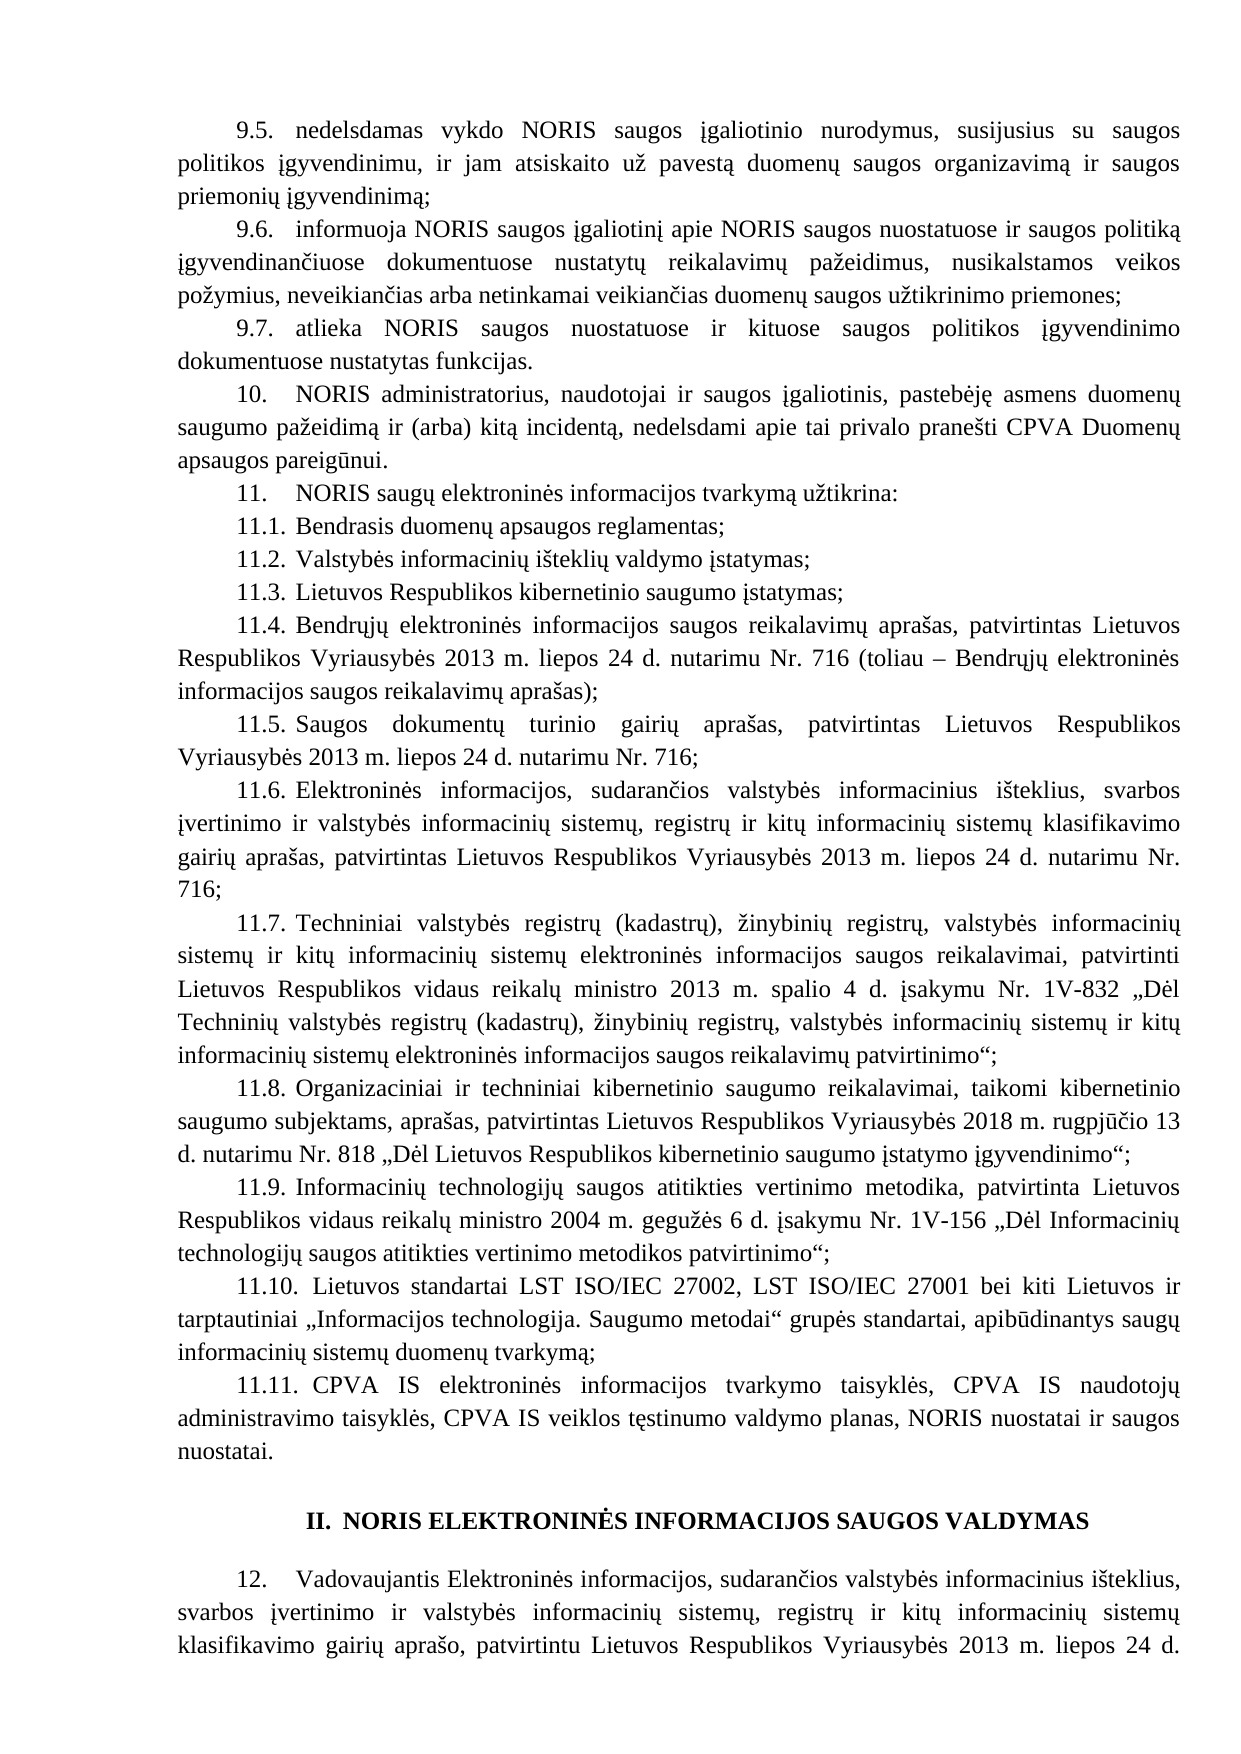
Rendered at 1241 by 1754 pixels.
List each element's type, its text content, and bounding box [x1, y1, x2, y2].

list Valstybės informacinių išteklių valdymo įstatymas; [177, 544, 1181, 573]
list Organizaciniai ir techniniai kibernetinio saugumo reikalavimai, taikomi kibernetinio saugumo subjektams, aprašas, patvirtintas Lietuvos Respublikos Vyriausybės 2018 m. rugpjūčio 13 d. nutarimu Nr. 818 „Dėl Lietuvos Respublikos kibernetinio saugumo įstatymo įgyvendinimo“; [177, 1073, 1181, 1167]
list Saugos dokumentų turinio gairių aprašas, patvirtintas Lietuvos Respublikos Vyriausybės 2013 m. liepos 24 d. nutarimu Nr. 716; [177, 709, 1181, 771]
list NORIS saugų elektroninės informacijos tvarkymą užtikrina: [177, 478, 1181, 507]
list CPVA IS elektroninės informacijos tvarkymo taisyklės, CPVA IS naudotojų administravimo taisyklės, CPVA IS veiklos tęstinumo valdymo planas, NORIS nuostatai ir saugos nuostatai. [177, 1370, 1181, 1465]
list Informacinių technologijų saugos atitikties vertinimo metodika, patvirtinta Lietuvos Respublikos vidaus reikalų ministro 2004 m. gegužės 6 d. įsakymu Nr. 1V-156 „Dėl Informacinių technologijų saugos atitikties vertinimo metodikos patvirtinimo“; [177, 1172, 1181, 1267]
list nedelsdamas vykdo NORIS saugos įgaliotinio nurodymus, susijusius su saugos politikos įgyvendinimu, ir jam atsiskaito už pavestą duomenų saugos organizavimą ir saugos priemonių įgyvendinimą; [177, 115, 1181, 210]
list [177, 1564, 1181, 1659]
list Lietuvos Respublikos kibernetinio saugumo įstatymas; [177, 577, 1181, 606]
list NORIS ELEKTRONINĖS INFORMACIJOS SAUGOS VALDYMAS [214, 1506, 1181, 1535]
list Elektroninės informacijos, sudarančios valstybės informacinius išteklius, svarbos įvertinimo ir valstybės informacinių sistemų, registrų ir kitų informacinių sistemų klasifikavimo gairių aprašas, patvirtintas Lietuvos Respublikos Vyriausybės 2013 m. liepos 24 d. nutarimu Nr. 716; [177, 776, 1181, 903]
list Bendrasis duomenų apsaugos reglamentas; [177, 511, 1181, 540]
list Techniniai valstybės registrų (kadastrų), žinybinių registrų, valstybės informacinių sistemų ir kitų informacinių sistemų elektroninės informacijos saugos reikalavimai, patvirtinti Lietuvos Respublikos vidaus reikalų ministro 2013 m. spalio 4 d. įsakymu Nr. 1V-832 „Dėl Techninių valstybės registrų (kadastrų), žinybinių registrų, valstybės informacinių sistemų ir kitų informacinių sistemų elektroninės informacijos saugos reikalavimų patvirtinimo“; [177, 908, 1181, 1068]
list informuoja NORIS saugos įgaliotinį apie NORIS saugos nuostatuose ir saugos politiką įgyvendinančiuose dokumentuose nustatytų reikalavimų pažeidimus, nusikalstamos veikos požymius, neveikiančias arba netinkamai veikiančias duomenų saugos užtikrinimo priemones; [177, 214, 1181, 309]
list atlieka NORIS saugos nuostatuose ir kituose saugos politikos įgyvendinimo dokumentuose nustatytas funkcijas. [177, 313, 1181, 375]
list Bendrųjų elektroninės informacijos saugos reikalavimų aprašas, patvirtintas Lietuvos Respublikos Vyriausybės 2013 m. liepos 24 d. nutarimu Nr. 716 (toliau – Bendrųjų elektroninės informacijos saugos reikalavimų aprašas); [177, 610, 1181, 705]
list NORIS administratorius, naudotojai ir saugos įgaliotinis, pastebėję asmens duomenų saugumo pažeidimą ir (arba) kitą incidentą, nedelsdami apie tai privalo pranešti CPVA Duomenų apsaugos pareigūnui. [177, 379, 1181, 474]
list Lietuvos standartai LST ISO/IEC 27002, LST ISO/IEC 27001 bei kiti Lietuvos ir tarptautiniai „Informacijos technologija. Saugumo metodai“ grupės standartai, apibūdinantys saugų informacinių sistemų duomenų tvarkymą; [177, 1271, 1181, 1366]
